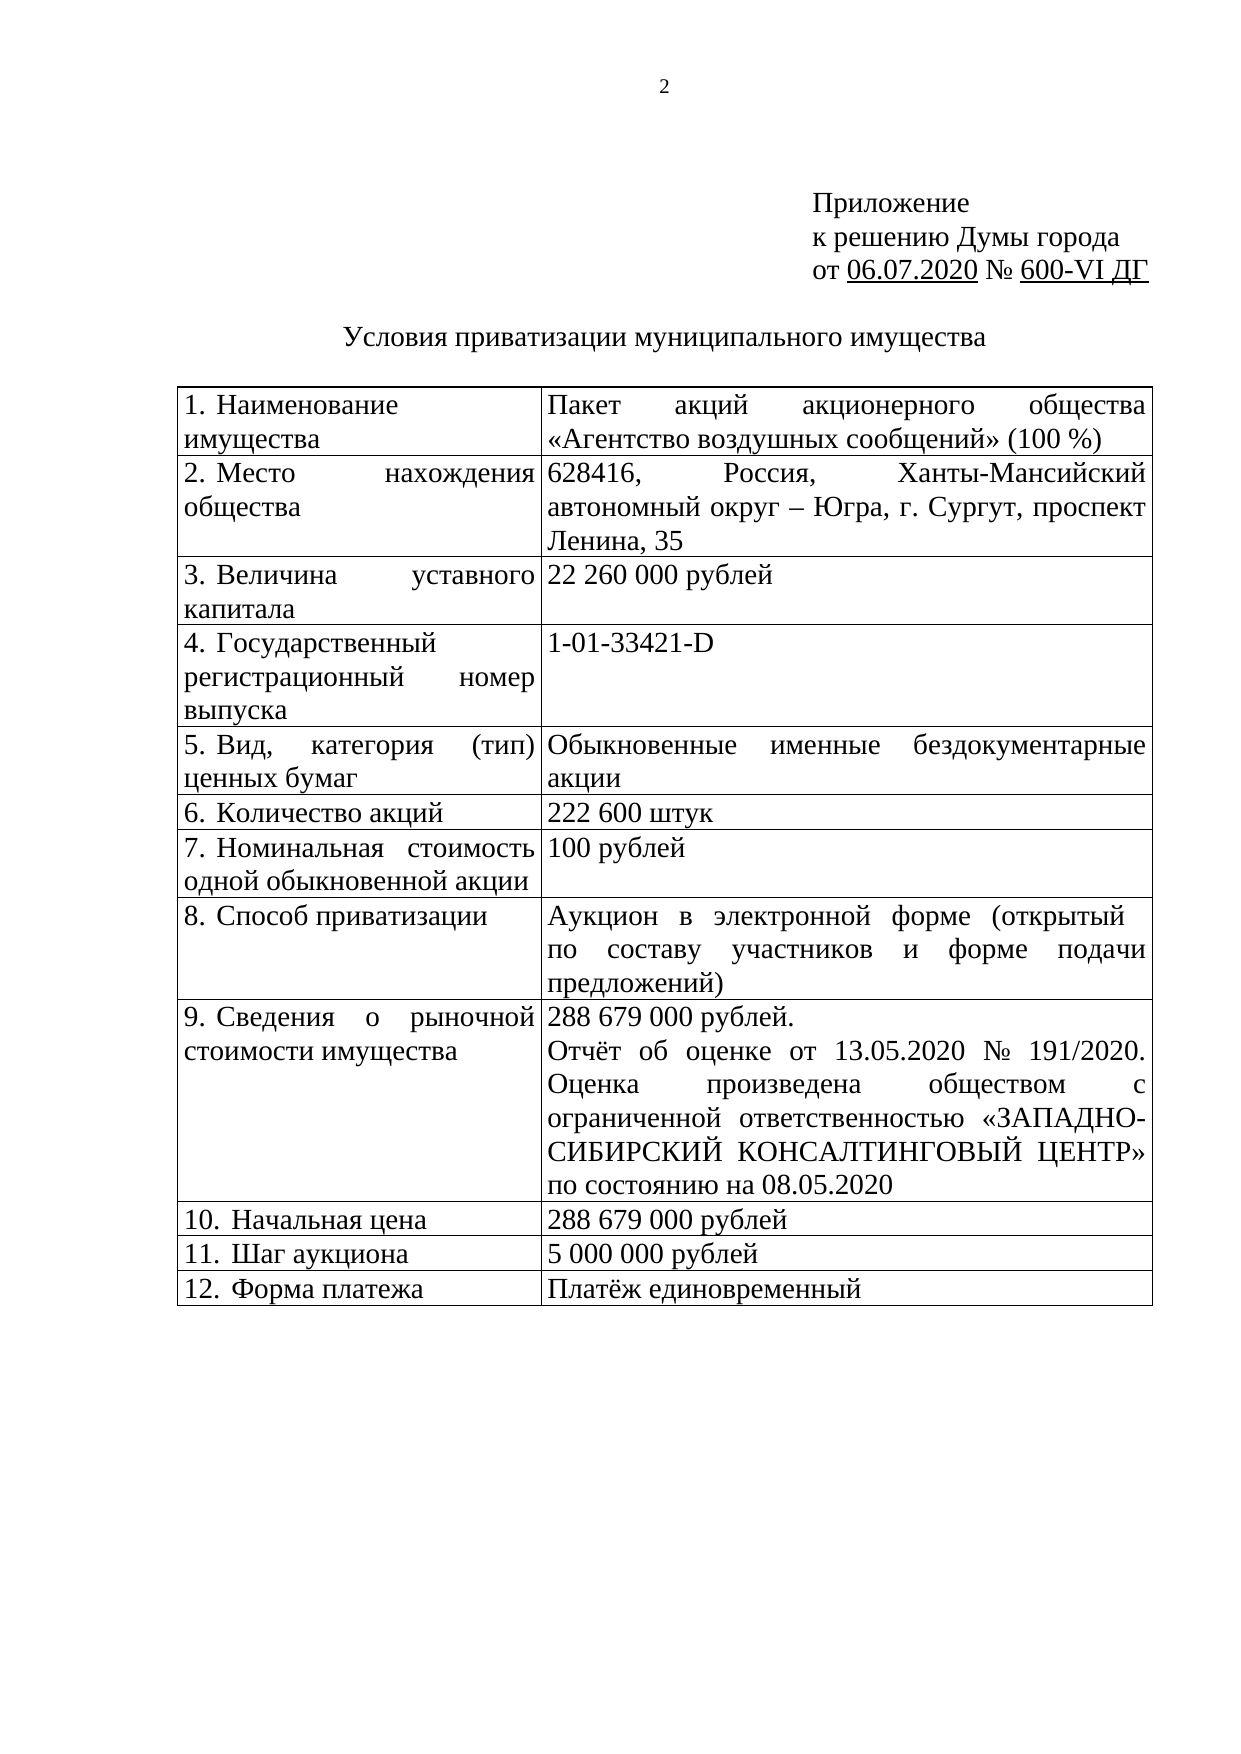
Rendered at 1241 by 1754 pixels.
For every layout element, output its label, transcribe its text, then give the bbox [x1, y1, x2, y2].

table_cell 1-01-33421-D [542, 625, 1152, 726]
table_cell 22 260 000 рублей [542, 557, 1152, 624]
table_cell 5 000 000 рублей [542, 1236, 1152, 1270]
table_cell Платёж единовременный [542, 1271, 1152, 1304]
text к решению Думы города [797, 219, 1152, 252]
table_header Наименование имущества [178, 388, 541, 454]
table_cell 222 600 штук [542, 795, 1152, 829]
table_cell Способ приватизации [178, 898, 541, 998]
table_cell Величина уставного капитала [178, 557, 541, 624]
table_cell Сведения о рыночной стоимости имущества [178, 1000, 541, 1201]
table_cell Государственный регистрационный номер выпуска [178, 625, 541, 726]
table_cell Шаг аукциона [178, 1236, 541, 1270]
table_header Пакет акций акционерного общества «Агентство воздушных сообщений» (100 %) [542, 388, 1152, 454]
table_cell Вид, категория (тип) ценных бумаг [178, 727, 541, 794]
text Условия приватизации муниципального имущества [177, 319, 1152, 353]
table_cell Обыкновенные именные бездокументарные акции [542, 727, 1152, 794]
table_cell Место нахождения общества [178, 456, 541, 556]
table_cell Форма платежа [178, 1271, 541, 1304]
table_cell 100 рублей [542, 830, 1152, 897]
table_cell 288 679 000 рублей. Отчёт об оценке от 13.05.2020 № 191/2020. Оценка произведена обществом с ограниченной ответственностью «ЗАПАДНО-СИБИРСКИЙ КОНСАЛТИНГОВЫЙ ЦЕНТР» по состоянию на 08.05.2020 [542, 1000, 1152, 1201]
table_cell Начальная цена [178, 1202, 541, 1235]
table_cell Количество акций [178, 795, 541, 829]
table_cell Аукцион в электронной форме (открытый по составу участников и форме подачи предложений) [542, 898, 1152, 998]
table_cell Номинальная стоимость одной обыкновенной акции [178, 830, 541, 897]
table_cell 628416, Россия, Ханты-Мансийский автономный округ – Югра, г. Сургут, проспект Ленина, 35 [542, 456, 1152, 556]
text Приложение [797, 185, 1152, 219]
table_cell 288 679 000 рублей [542, 1202, 1152, 1235]
text от 06.07.2020 № 600-VI ДГ [797, 252, 1152, 286]
